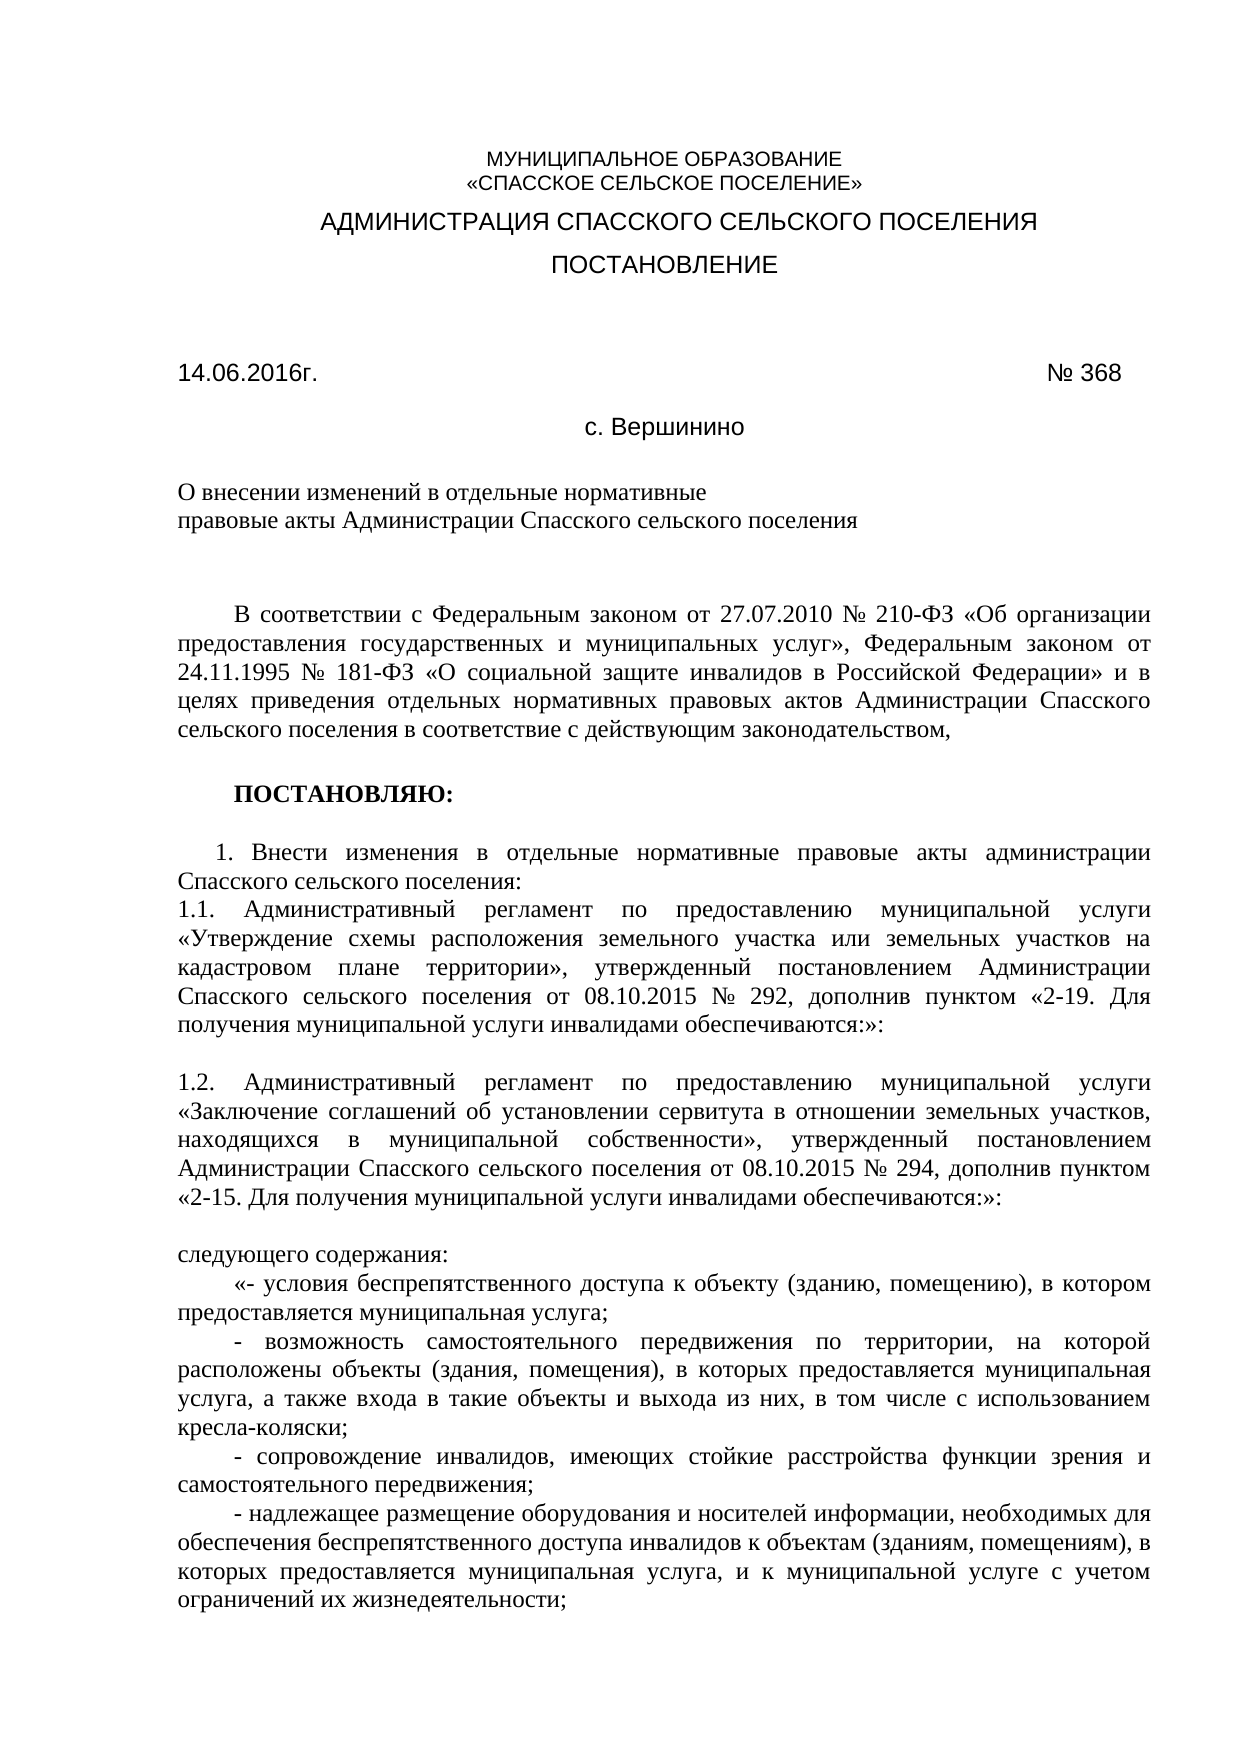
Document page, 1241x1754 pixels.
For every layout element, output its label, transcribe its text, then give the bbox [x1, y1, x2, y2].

text - надлежащее размещение оборудования и носителей информации, необходимых для обеспечения беспрепятственного доступа инвалидов к объектам (зданиям, помещениям), в которых предоставляется муниципальная услуга, и к муниципальной услуге с учетом ограничений их жизнедеятельности; [177, 1498, 1152, 1613]
text ПОСТАНОВЛЯЮ: [177, 779, 1152, 808]
text с. Вершинино [177, 411, 1152, 440]
text 1.2. Административный регламент по предоставлению муниципальной услуги «Заключение соглашений об установлении сервитута в отношении земельных участков, находящихся в муниципальной собственности», утвержденный постановлением Администрации Спасского сельского поселения от 08.10.2015 № 294, дополнив пунктом «2-15. Для получения муниципальной услуги инвалидами обеспечиваются:»: [177, 1067, 1152, 1211]
subtitle ПОСТАНОВЛЕНИЕ [177, 250, 1152, 279]
text О внесении изменений в отдельные нормативные [177, 477, 1152, 505]
text АДМИНИСТРАЦИЯ СПАССКОГО СЕЛЬСКОГО ПОСЕЛЕНИЯ [207, 207, 1152, 236]
text «- условия беспрепятственного доступа к объекту (зданию, помещению), в котором предоставляется муниципальная услуга; [177, 1268, 1152, 1326]
list Внести изменения в отдельные нормативные правовые акты администрации Спасского сельского поселения: [177, 837, 1152, 894]
text - сопровождение инвалидов, имеющих стойкие расстройства функции зрения и самостоятельного передвижения; [177, 1441, 1152, 1498]
text следующего содержания: [177, 1239, 1152, 1268]
text МУНИЦИПАЛЬНОЕ ОБРАЗОВАНИЕ «СПАССКОЕ СЕЛЬСКОЕ ПОСЕЛЕНИЕ» [177, 147, 1152, 195]
text - возможность самостоятельного передвижения по территории, на которой расположены объекты (здания, помещения), в которых предоставляется муниципальная услуга, а также входа в такие объекты и выхода из них, в том числе с использованием кресла-коляски; [177, 1326, 1152, 1441]
text В соответствии с Федеральным законом от 27.07.2010 № 210-ФЗ «Об организации предоставления государственных и муниципальных услуг», Федеральным законом от 24.11.1995 № 181-ФЗ «О социальной защите инвалидов в Российской Федерации» и в целях приведения отдельных нормативных правовых актов Администрации Спасского сельского поселения в соответствие с действующим законодательством, [177, 599, 1152, 743]
text 14.06.2016г. № 368 [177, 358, 1152, 386]
text 1.1. Административный регламент по предоставлению муниципальной услуги «Утверждение схемы расположения земельного участка или земельных участков на кадастровом плане территории», утвержденный постановлением Администрации Спасского сельского поселения от 08.10.2015 № 292, дополнив пунктом «2-19. Для получения муниципальной услуги инвалидами обеспечиваются:»: [177, 894, 1152, 1038]
text правовые акты Администрации Спасского сельского поселения [177, 505, 1152, 534]
